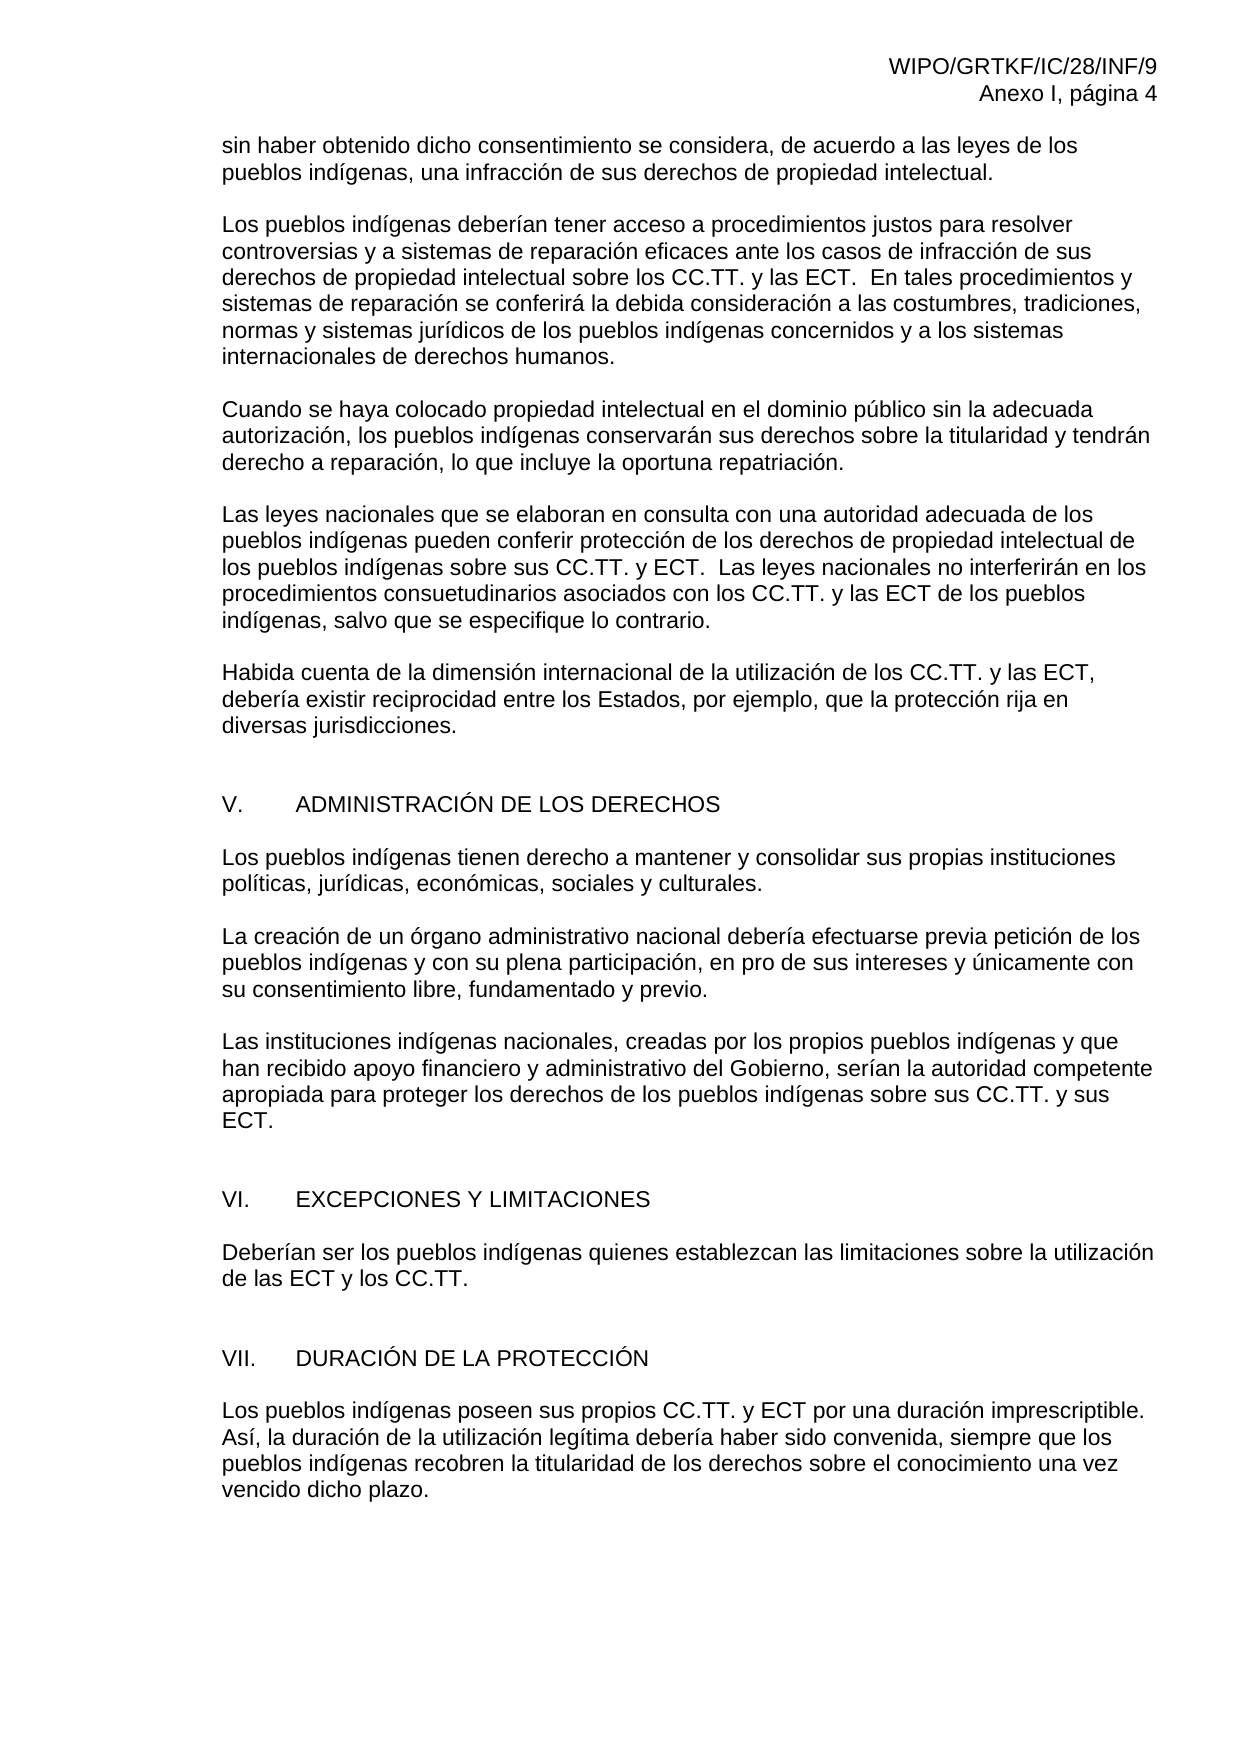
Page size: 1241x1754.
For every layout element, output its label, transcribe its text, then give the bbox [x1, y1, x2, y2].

text Los pueblos indígenas poseen sus propios CC.TT. y ECT por una duración imprescriptible. Así, la duración de la utilización legítima debería haber sido convenida, siempre que los pueblos indígenas recobren la titularidad de los derechos sobre el conocimiento una vez vencido dicho plazo. [222, 1397, 1157, 1503]
text Las leyes nacionales que se elaboran en consulta con una autoridad adecuada de los pueblos indígenas pueden conferir protección de los derechos de propiedad intelectual de los pueblos indígenas sobre sus CC.TT. y ECT. Las leyes nacionales no interferirán en los procedimientos consuetudinarios asociados con los CC.TT. y las ECT de los pueblos indígenas, salvo que se especifique lo contrario. [222, 501, 1157, 633]
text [222, 132, 1157, 185]
text Los pueblos indígenas tienen derecho a mantener y consolidar sus propias instituciones políticas, jurídicas, económicas, sociales y culturales. [222, 844, 1157, 896]
text Cuando se haya colocado propiedad intelectual en el dominio público sin la adecuada autorización, los pueblos indígenas conservarán sus derechos sobre la titularidad y tendrán derecho a reparación, lo que incluye la oportuna repatriación. [222, 396, 1157, 475]
text La creación de un órgano administrativo nacional debería efectuarse previa petición de los pueblos indígenas y con su plena participación, en pro de sus intereses y únicamente con su consentimiento libre, fundamentado y previo. [222, 923, 1157, 1002]
text V. ADMINISTRACIÓN DE LOS DERECHOS [222, 791, 1157, 817]
text Los pueblos indígenas deberían tener acceso a procedimientos justos para resolver controversias y a sistemas de reparación eficaces ante los casos de infracción de sus derechos de propiedad intelectual sobre los CC.TT. y las ECT. En tales procedimientos y sistemas de reparación se conferirá la debida consideración a las costumbres, tradiciones, normas y sistemas jurídicos de los pueblos indígenas concernidos y a los sistemas internacionales de derechos humanos. [222, 211, 1157, 369]
text VI. EXCEPCIONES Y LIMITACIONES [222, 1186, 1157, 1213]
text Deberían ser los pueblos indígenas quienes establezcan las limitaciones sobre la utilización de las ECT y los CC.TT. [222, 1239, 1157, 1292]
text Las instituciones indígenas nacionales, creadas por los propios pueblos indígenas y que han recibido apoyo financiero y administrativo del Gobierno, serían la autoridad competente apropiada para proteger los derechos de los pueblos indígenas sobre sus CC.TT. y sus ECT. [222, 1028, 1157, 1134]
text VII. DURACIÓN DE LA PROTECCIÓN [222, 1344, 1157, 1371]
text Habida cuenta de la dimensión internacional de la utilización de los CC.TT. y las ECT, debería existir reciprocidad entre los Estados, por ejemplo, que la protección rija en diversas jurisdicciones. [222, 659, 1157, 738]
